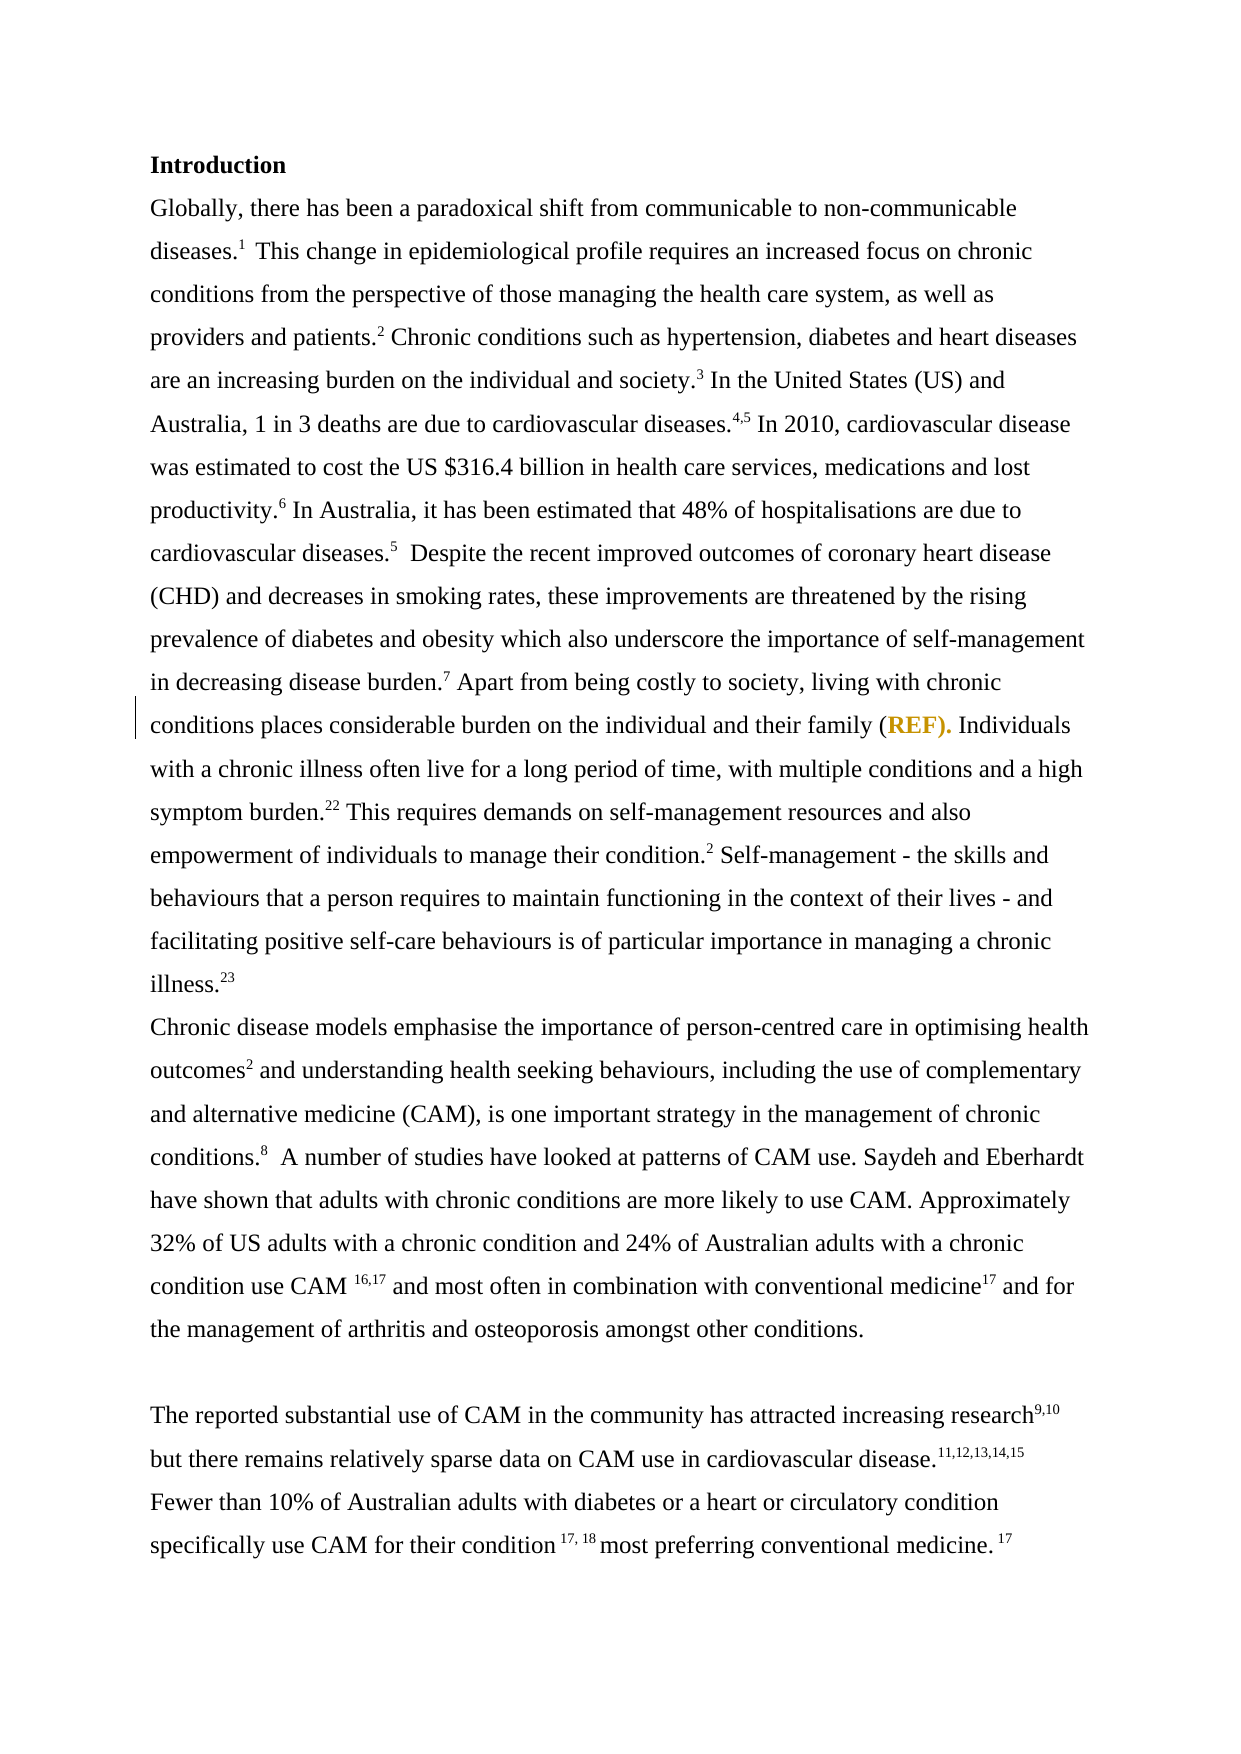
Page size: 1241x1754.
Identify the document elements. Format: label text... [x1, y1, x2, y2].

text Introduction [150, 150, 1090, 179]
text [150, 1401, 1090, 1559]
text Globally, there has been a paradoxical shift from communicable to non-communicable diseases.1 This change in epidemiological profile requires an increased focus on chronic conditions from the perspective of those managing the health care system, as well as providers and patients.2 Chronic conditions such as hypertension, diabetes and heart diseases are an increasing burden on the individual and society.3 In the United States (US) and Australia, 1 in 3 deaths are due to cardiovascular diseases.4,5 In 2010, cardiovascular disease was estimated to cost the US $316.4 billion in health care services, medications and lost productivity.6 In Australia, it has been estimated that 48% of hospitalisations are due to cardiovascular diseases.5 Despite the recent improved outcomes of coronary heart disease (CHD) and decreases in smoking rates, these improvements are threatened by the rising prevalence of diabetes and obesity which also underscore the importance of self-management in decreasing disease burden.7 Apart from being costly to society, living with chronic conditions places considerable burden on the individual and their family (REF). Individuals with a chronic illness often live for a long period of time, with multiple conditions and a high symptom burden.22 This requires demands on self-management resources and also empowerment of individuals to manage their condition.2 Self-management - the skills and behaviours that a person requires to maintain functioning in the context of their lives - and facilitating positive self-care behaviours is of particular importance in managing a chronic illness.23 [150, 193, 1090, 998]
text Chronic disease models emphasise the importance of person-centred care in optimising health outcomes2 and understanding health seeking behaviours, including the use of complementary and alternative medicine (CAM), is one important strategy in the management of chronic conditions.8 A number of studies have looked at patterns of CAM use. Saydeh and Eberhardt have shown that adults with chronic conditions are more likely to use CAM. Approximately 32% of US adults with a chronic condition and 24% of Australian adults with a chronic condition use CAM 16,17 and most often in combination with conventional medicine17 and for the management of arthritis and osteoporosis amongst other conditions. [150, 1012, 1090, 1343]
